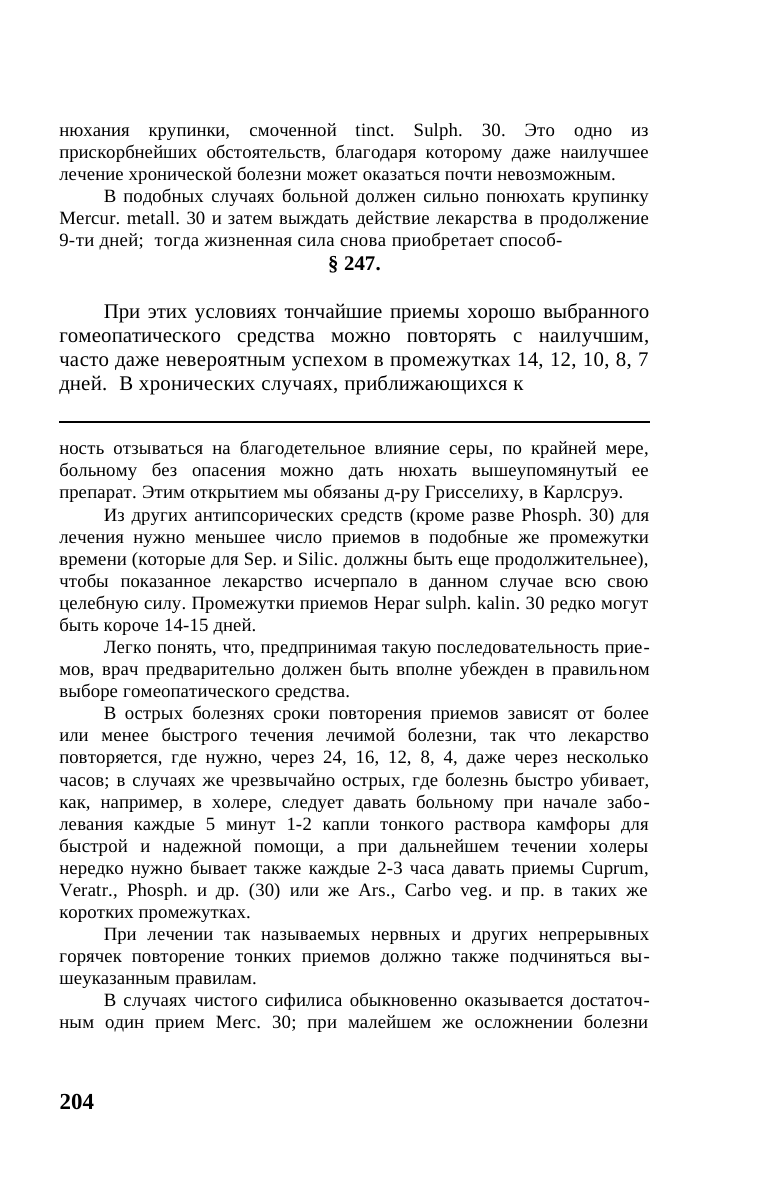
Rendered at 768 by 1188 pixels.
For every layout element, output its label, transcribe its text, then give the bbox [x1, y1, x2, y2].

text Легко понять, что, предпринимая такую последовательность приемов, врач предварительно должен быть вполне убежден в правильном выборе гомеопатического средства. [59, 636, 650, 702]
text Из других антипсорических средств (кроме разве Phosph. 30) для лечения нужно меньшее число приемов в подобные же промежутки времени (которые для Sep. и Silic. должны быть еще продолжительнее), чтобы показанное лекарство исчерпало в данном случае всю свою целебную силу. Промежутки приемов Hepar sulph. kalin. 30 редко могут быть короче 14-15 дней. [59, 503, 650, 636]
text При этих условиях тончайшие приемы хорошо выбранного гомеопатического средства можно повторять с наилучшим, часто даже невероятным успехом в промежутках 14, 12, 10, 8, 7 дней. В хронических случаях, приближающихся к [59, 299, 650, 395]
text В острых болезнях сроки повторения приемов зависят от более или менее быстрого течения лечимой болезни, так что лекарство повторяется, где нужно, через 24, 16, 12, 8, 4, даже через несколько часов; в случаях же чрезвычайно острых, где болезнь быстро убивает, как, например, в холере, следует давать больному при начале заболевания каждые 5 минут 1-2 капли тонкого раствора камфоры для быстрой и надежной помощи, а при дальнейшем течении холеры нередко нужно бывает также каждые 2-3 часа давать приемы Cuprum, Veratr., Phosph. и др. (30) или же Ars., Carbo veg. и пр. в таких же коротких промежутках. [59, 702, 650, 923]
text ность отзываться на благодетельное влияние серы, по крайней мере, больному без опасения можно дать нюхать вышеупомянутый ее препарат. Этим открытием мы обязаны д-ру Грисселиху, в Карлсруэ. [59, 437, 650, 503]
text При лечении так называемых нервных и других непрерывных горячек повторение тонких приемов должно также подчиняться вышеуказанным правилам. [59, 923, 650, 989]
text В подобных случаях больной должен сильно понюхать крупинку Mercur. metall. 30 и затем выждать действие лекарства в продолжение 9-ти дней; тогда жизненная сила снова приобретает способ- [59, 184, 650, 251]
subtitle § 247. [59, 251, 649, 275]
